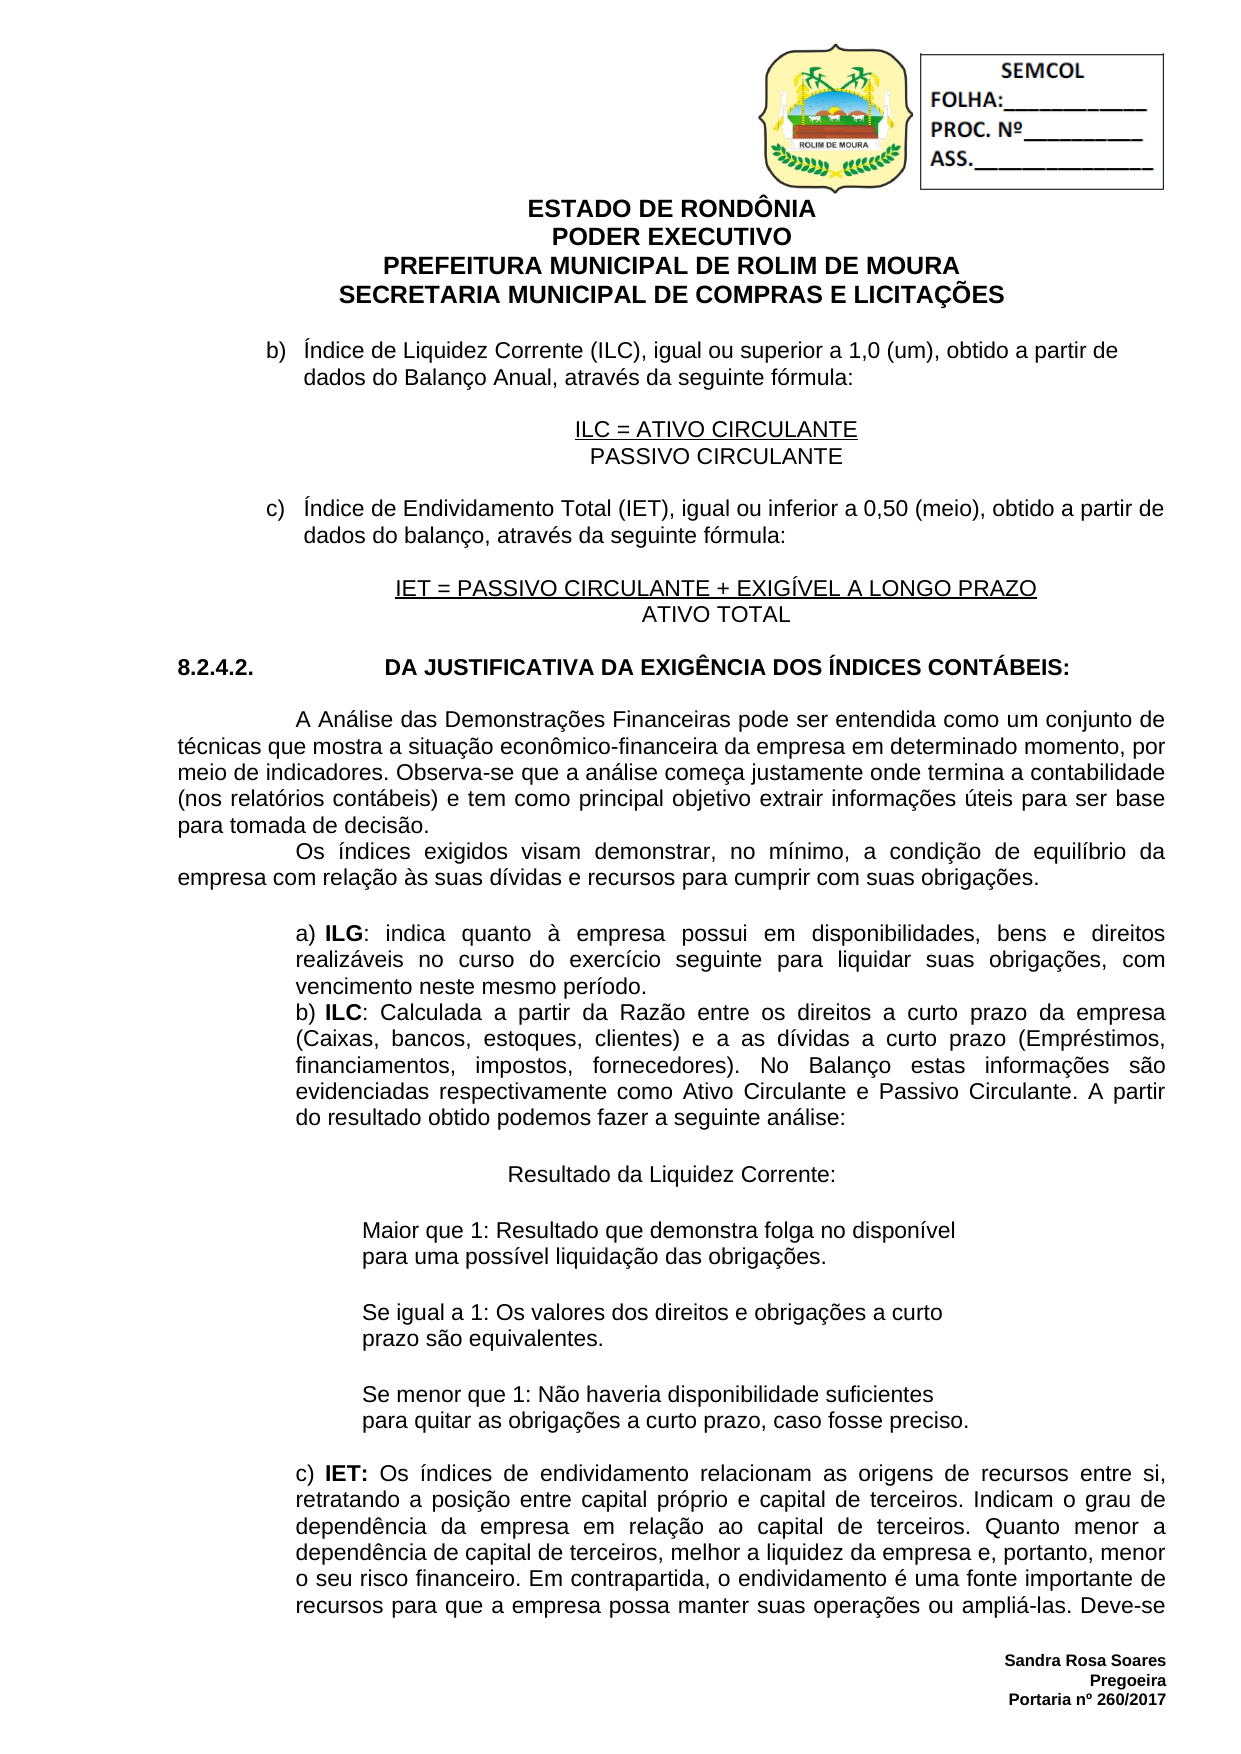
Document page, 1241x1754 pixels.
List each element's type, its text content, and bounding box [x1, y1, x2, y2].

picture [757, 43, 914, 194]
list Índice de Endividamento Total (IET), igual ou inferior a 0,50 (meio), obtido a partir de dados do balanço, através da seguinte fórmula: [266, 495, 1166, 548]
text ATIVO TOTAL [266, 601, 1166, 627]
text ILC = ATIVO CIRCULANTE [266, 416, 1166, 443]
table_header Resultado da Liquidez Corrente: Maior que 1: Resultado que demonstra folga no disponível para uma possível liquidação das obrigações. Se igual a 1: Os valores dos direitos e obrigações a curto prazo são equivalentes. Se menor que 1: Não haveria disponibilidade suficientes para quitar as obrigações a curto prazo, caso fosse preciso. [360, 1160, 983, 1435]
list DA JUSTIFICATIVA DA EXIGÊNCIA DOS ÍNDICES CONTÁBEIS: [177, 653, 1166, 680]
text IET = PASSIVO CIRCULANTE + EXIGÍVEL A LONGO PRAZO [266, 574, 1166, 601]
list Índice de Liquidez Corrente (ILC), igual ou superior a 1,0 (um), obtido a partir de dados do Balanço Anual, através da seguinte fórmula: [266, 337, 1166, 390]
text Os índices exigidos visam demonstrar, no mínimo, a condição de equilíbrio da empresa com relação às suas dívidas e recursos para cumprir com suas obrigações. [177, 838, 1166, 891]
list ILC: Calculada a partir da Razão entre os direitos a curto prazo da empresa (Caixas, bancos, estoques, clientes) e a as dívidas a curto prazo (Empréstimos, financiamentos, impostos, fornecedores). No Balanço estas informações são evidenciadas respectivamente como Ativo Circulante e Passivo Circulante. A partir do resultado obtido podemos fazer a seguinte análise: [295, 999, 1166, 1131]
text A Análise das Demonstrações Financeiras pode ser entendida como um conjunto de técnicas que mostra a situação econômico-financeira da empresa em determinado momento, por meio de indicadores. Observa-se que a análise começa justamente onde termina a contabilidade (nos relatórios contábeis) e tem como principal objetivo extrair informações úteis para ser base para tomada de decisão. [177, 706, 1166, 838]
list ILG: indica quanto à empresa possui em disponibilidades, bens e direitos realizáveis no curso do exercício seguinte para liquidar suas obrigações, com vencimento neste mesmo período. [295, 920, 1166, 999]
text PASSIVO CIRCULANTE [266, 443, 1166, 469]
